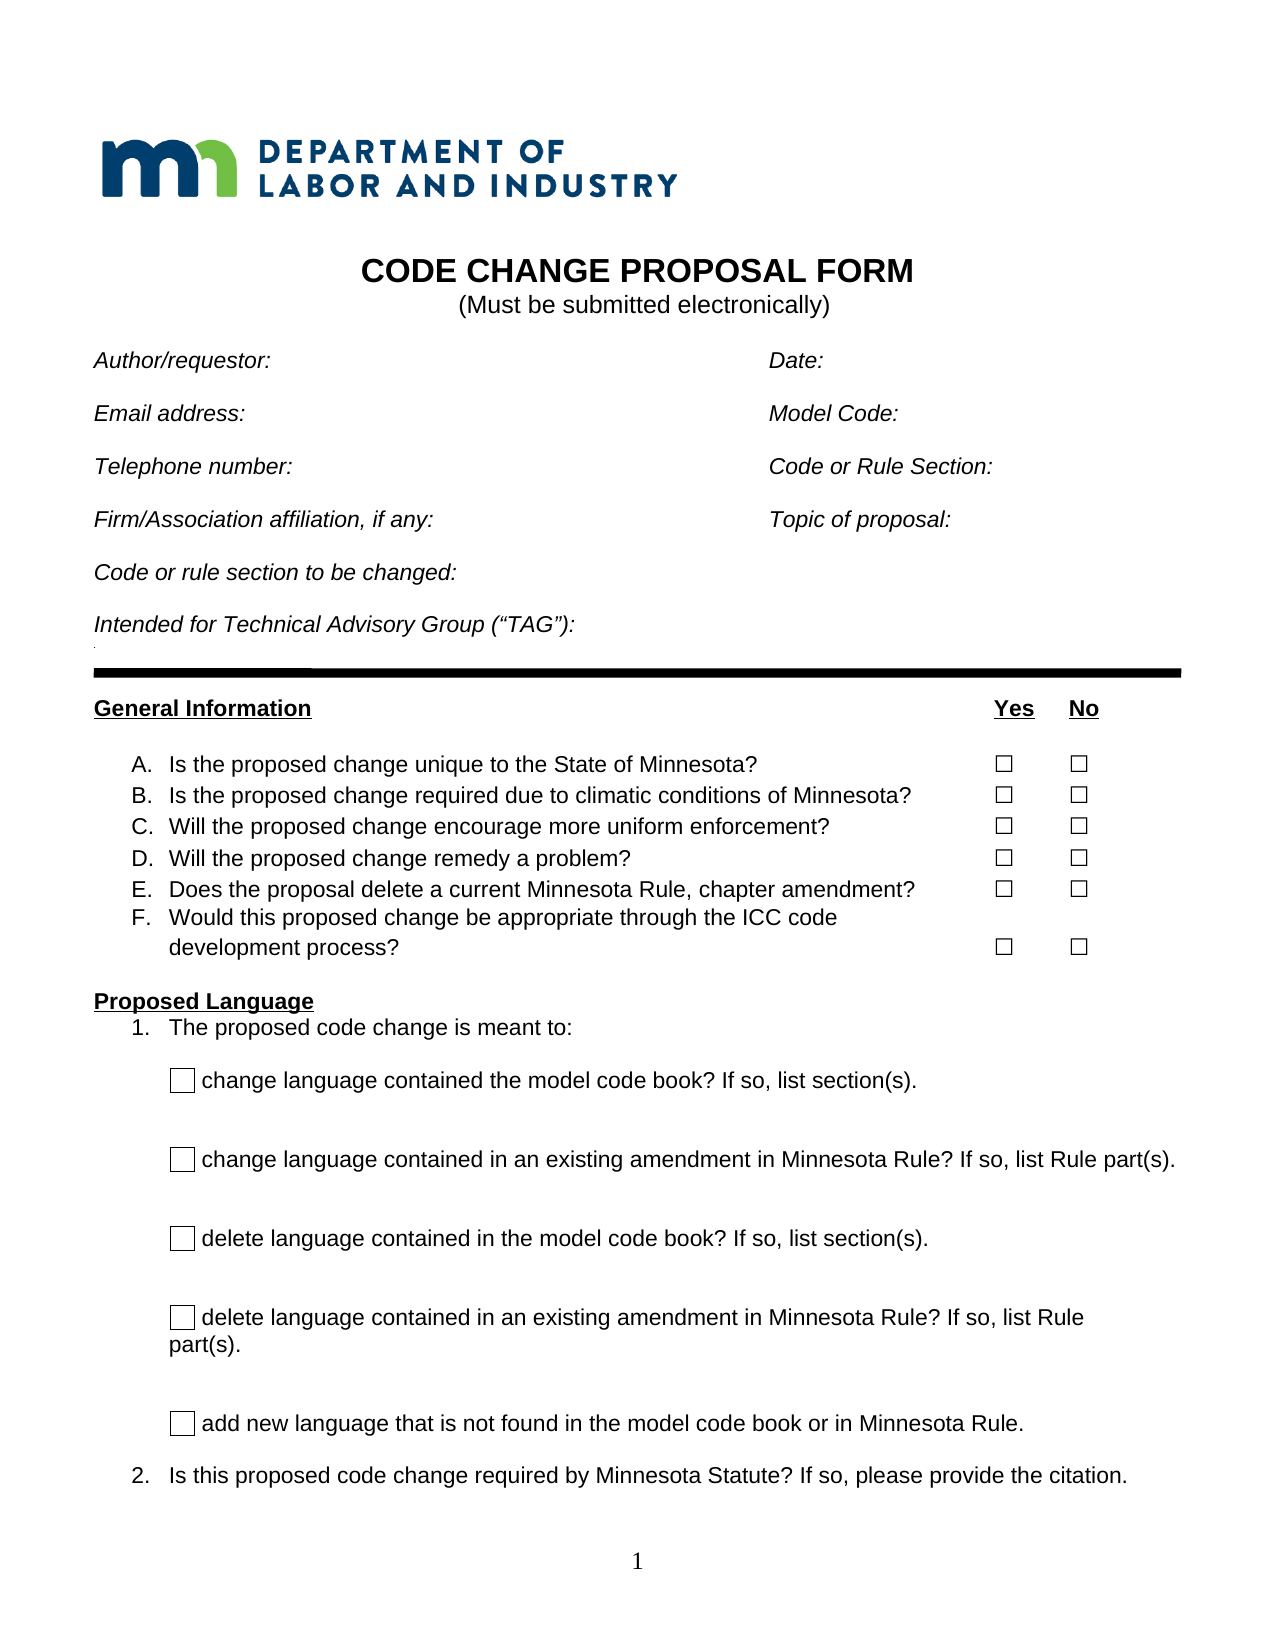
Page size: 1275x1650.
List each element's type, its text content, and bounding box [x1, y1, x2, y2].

text delete language contained in an existing amendment in Minnesota Rule? If so, list Rule part(s). [94, 1304, 1181, 1357]
text change language contained the model code book? If so, list section(s). [169, 1067, 1181, 1093]
text development process? [169, 930, 1181, 962]
list Would this proposed change be appropriate through the ICC code [131, 904, 1181, 930]
text Author/requestor: Date: [94, 347, 1181, 374]
text Telephone number: Code or Rule Section: [94, 453, 1181, 479]
list Will the proposed change encourage more uniform enforcement? [131, 810, 1181, 842]
text (Must be submitted electronically) [94, 290, 1181, 318]
text General Information Yes No [94, 695, 1181, 721]
list Is this proposed code change required by Minnesota Statute? If so, please provide the citation. [131, 1462, 1181, 1489]
text change language contained in an existing amendment in Minnesota Rule? If so, list Rule part(s). [169, 1146, 1181, 1172]
text Code or rule section to be changed: [94, 558, 1181, 585]
text delete language contained in the model code book? If so, list section(s). [94, 1225, 1181, 1252]
text Email address: Model Code: [94, 400, 1181, 426]
list Will the proposed change remedy a problem? [131, 842, 1181, 873]
text Intended for Technical Advisory Group (“TAG”): [94, 611, 1181, 638]
list Is the proposed change required due to climatic conditions of Minnesota? [131, 779, 1181, 810]
list The proposed code change is meant to: [131, 1014, 1181, 1041]
text Proposed Language [94, 988, 1181, 1014]
list Is the proposed change unique to the State of Minnesota? [131, 748, 1181, 779]
text add new language that is not found in the model code book or in Minnesota Rule. [94, 1410, 1181, 1436]
text CODE CHANGE PROPOSAL FORM [94, 251, 1181, 290]
picture [46, 85, 732, 252]
list Does the proposal delete a current Minnesota Rule, chapter amendment? [131, 873, 1181, 904]
text Firm/Association affiliation, if any: Topic of proposal: [94, 506, 1181, 532]
